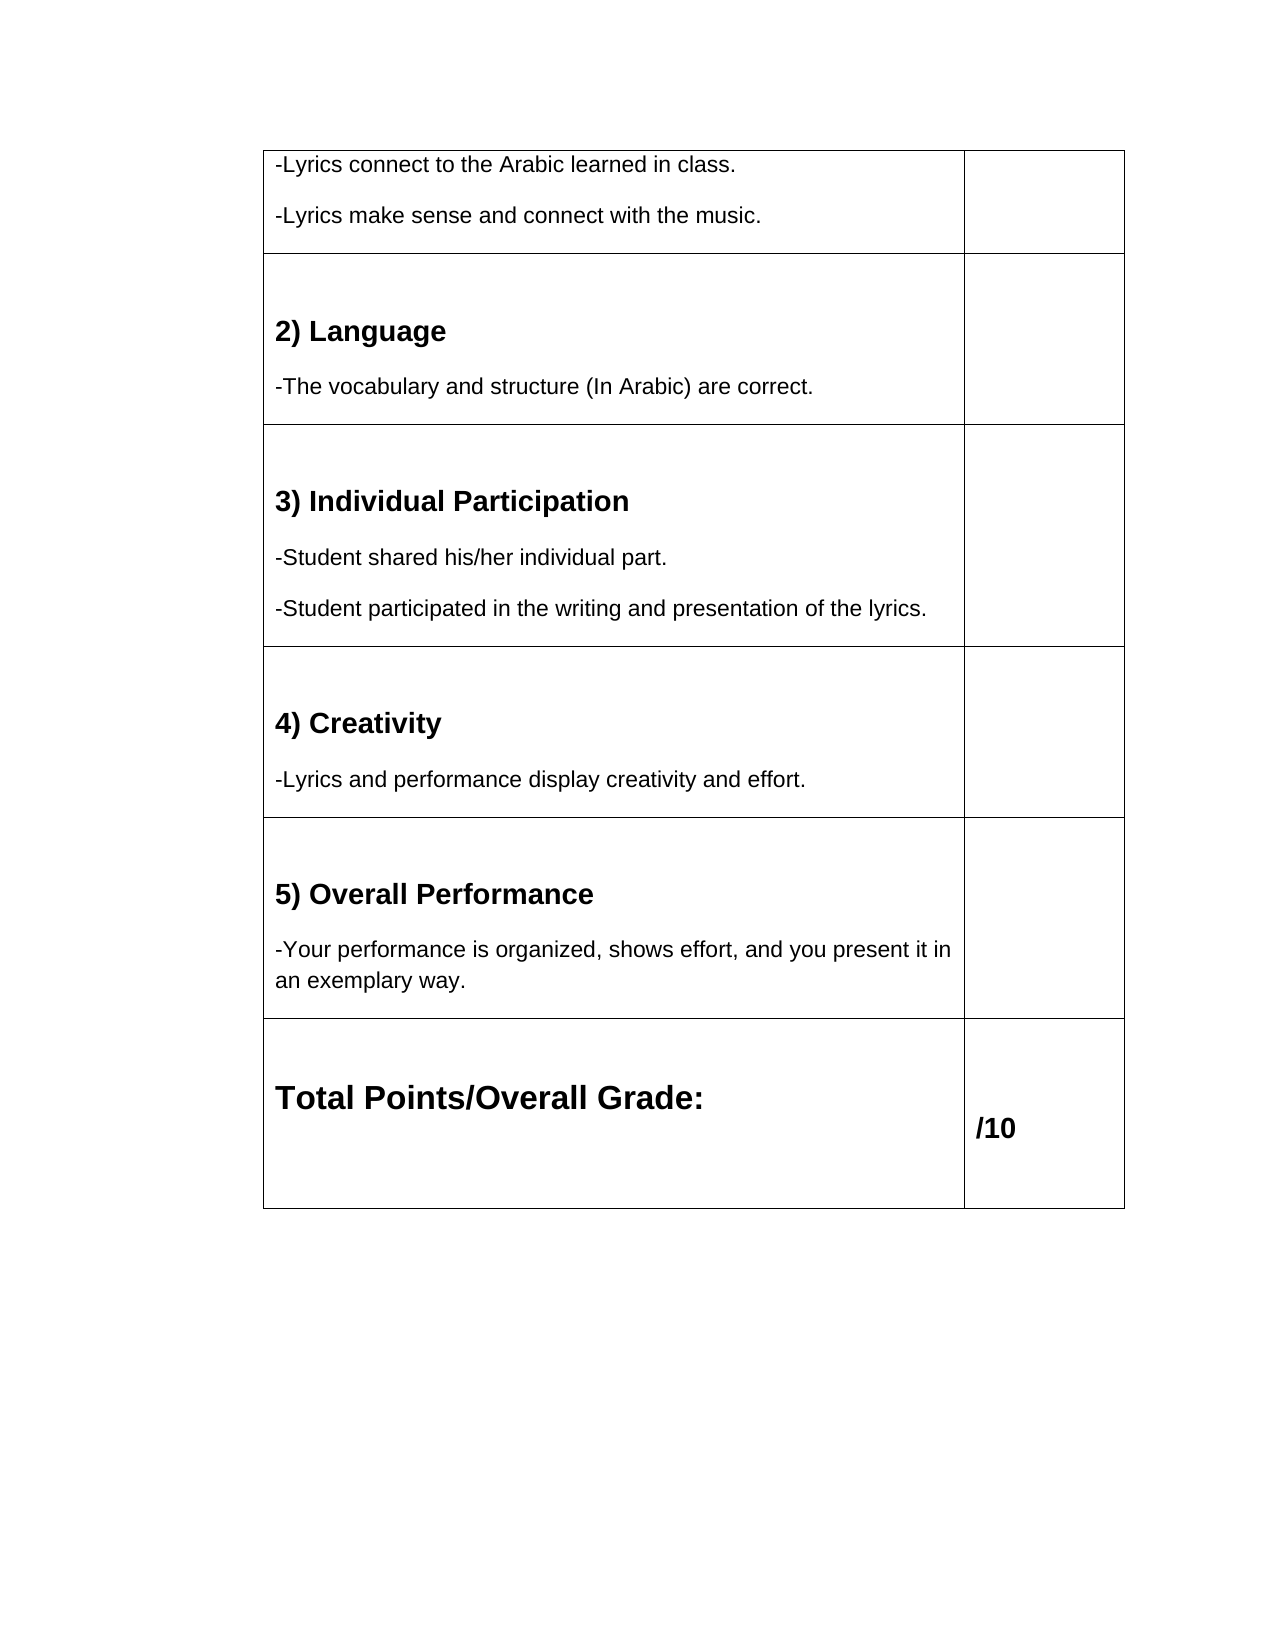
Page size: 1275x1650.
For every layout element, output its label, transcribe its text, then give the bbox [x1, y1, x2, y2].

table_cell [264, 151, 964, 253]
table_cell [965, 254, 1124, 424]
table_cell [965, 818, 1124, 1018]
table_cell 2) Language -The vocabulary and structure (In Arabic) are correct. [264, 254, 964, 424]
table_cell Total Points/Overall Grade: [264, 1019, 964, 1208]
table_cell [965, 647, 1124, 817]
table_cell 4) Creativity -Lyrics and performance display creativity and effort. [264, 647, 964, 817]
table_cell 5) Overall Performance -Your performance is organized, shows effort, and you present it in an exemplary way. [264, 818, 964, 1018]
table_cell 3) Individual Participation -Student shared his/her individual part. -Student participated in the writing and presentation of the lyrics. [264, 425, 964, 646]
table_cell [965, 425, 1124, 646]
table_cell /10 [965, 1019, 1124, 1208]
table_cell [965, 151, 1124, 253]
